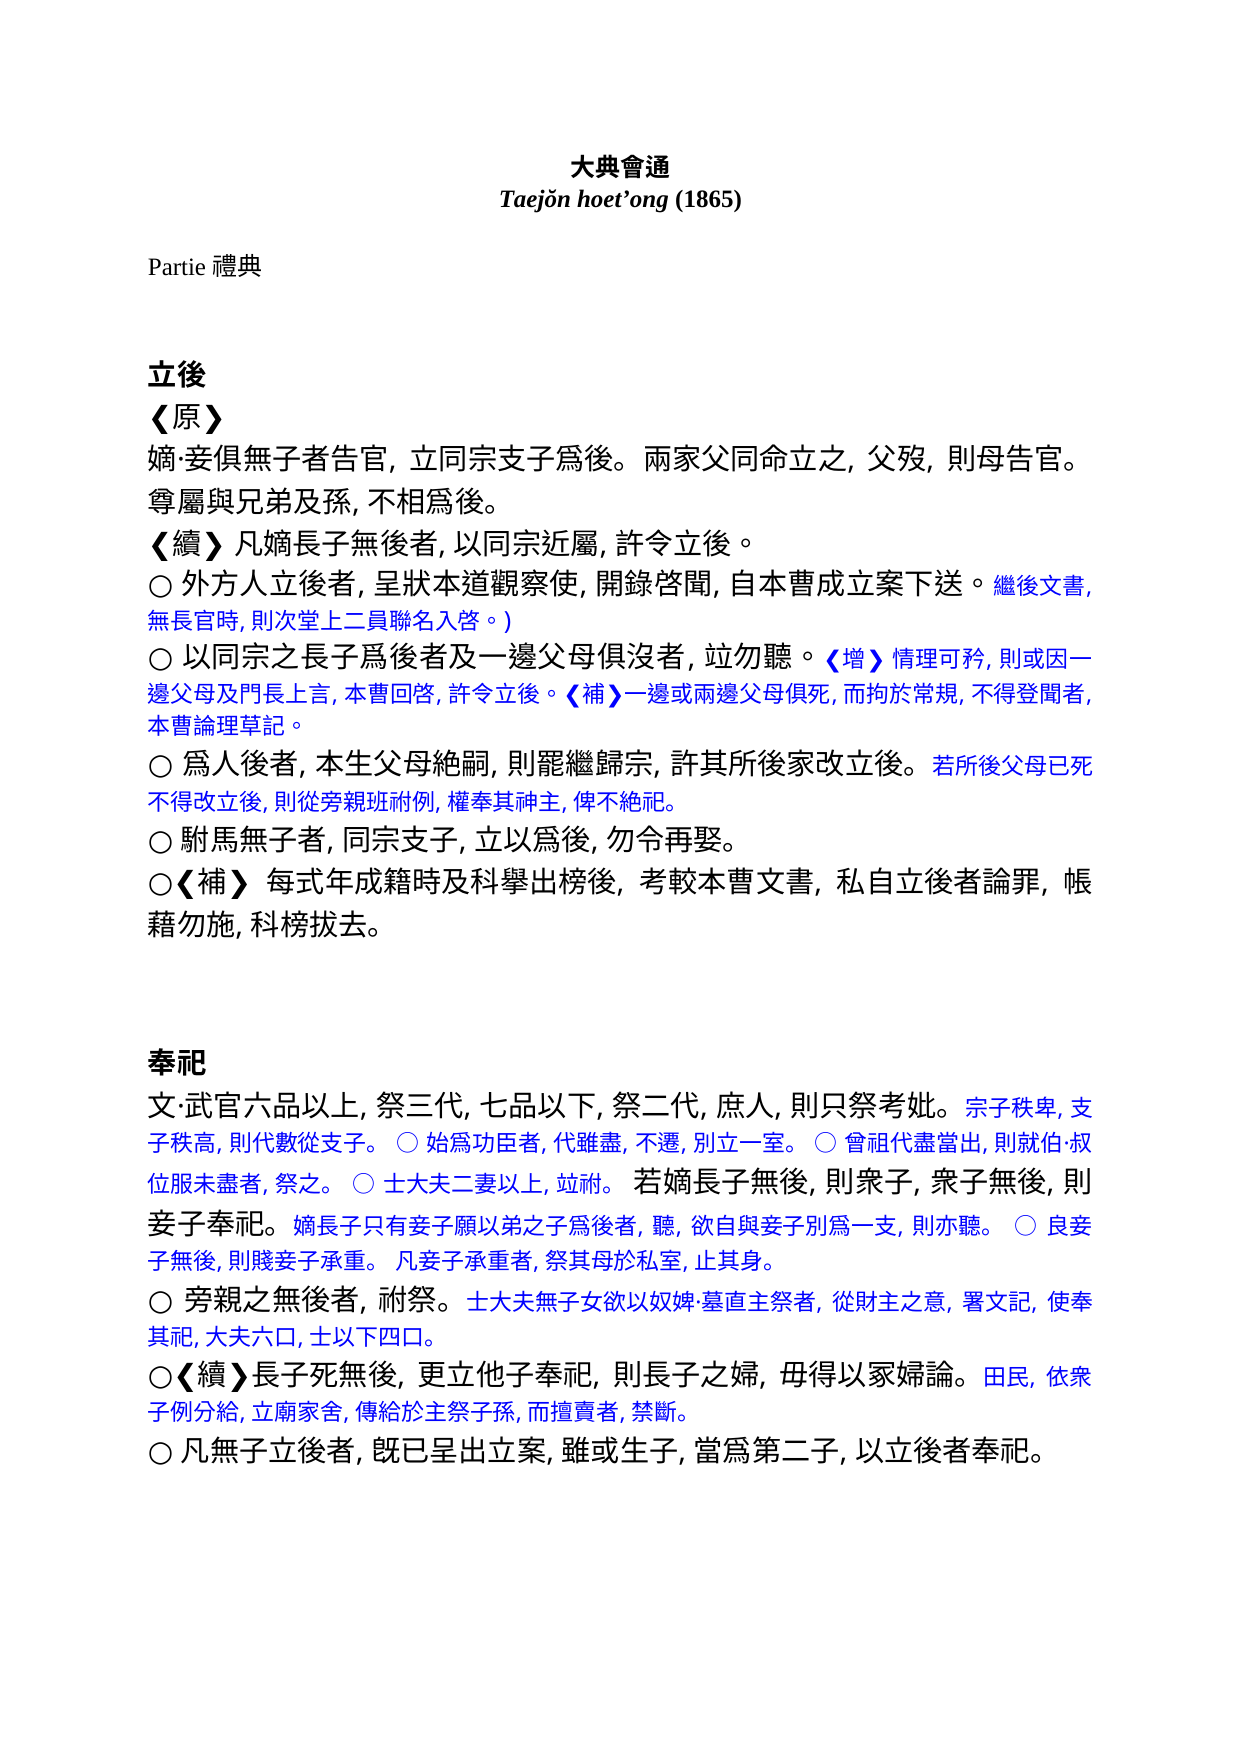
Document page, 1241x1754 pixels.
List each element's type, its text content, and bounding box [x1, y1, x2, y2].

text ○❮補❯ 每式年成籍時及科擧出榜後, 考較本曹文書, 私自立後者論罪, 帳藉勿施, 科榜拔去。 [148, 859, 1093, 944]
text 立後 [148, 351, 1093, 393]
text ○ 凡無子立後者, 旣已呈出立案, 雖或生子, 當爲第二子, 以立後者奉祀。 [148, 1428, 1093, 1470]
text 奉祀 [148, 1040, 1093, 1082]
text 嫡·妾俱無子者告官, 立同宗支子爲後。兩家父同命立之, 父歿, 則母告官。 尊屬與兄弟及孫, 不相爲後。 [148, 436, 1093, 521]
text ○ 外方人立後者, 呈狀本道觀察使, 開錄啓聞, 自本曹成立案下送。繼後文書, 無長官時, 則次堂上二員聯名入啓。) [148, 563, 1093, 637]
text ❮原❯ [148, 393, 1093, 436]
text ○ 旁親之無後者, 祔祭。士大夫無子女欲以奴婢·墓直主祭者, 從財主之意, 署文記, 使奉其祀, 大夫六口, 士以下四口。 [148, 1276, 1093, 1352]
text ○ 爲人後者, 本生父母絶嗣, 則罷繼歸宗, 許其所後家改立後。若所後父母已死不得改立後, 則從旁親班祔例, 權奉其神主, 俾不絶祀。 [148, 741, 1093, 817]
text ○ 駙馬無子者, 同宗支子, 立以爲後, 勿令再娶。 [148, 817, 1093, 859]
text Taejŏn hoet’ong (1865) [148, 184, 1093, 213]
text Partie 禮典 [148, 247, 1093, 283]
text 大典會通 [148, 148, 1093, 184]
text 文·武官六品以上, 祭三代, 七品以下, 祭二代, 庶人, 則只祭考妣。宗子秩卑, 支子秩高, 則代數從支子。 ○ 始爲功臣者, 代雖盡, 不遷, 別立一室。 ○ 曾祖代盡當出, 則就伯·叔位服未盡者, 祭之。 ○ 士大夫二妻以上, 竝祔。 若嫡長子無後, 則衆子, 衆子無後, 則妾子奉祀。嫡長子只有妾子願以弟之子爲後者, 聽, 欲自與妾子別爲一支, 則亦聽。 ○ 良妾子無後, 則賤妾子承重。 凡妾子承重者, 祭其母於私室, 止其身。 [148, 1082, 1093, 1276]
text ❮續❯ 凡嫡長子無後者, 以同宗近屬, 許令立後。 [148, 521, 1093, 563]
text ○❮續❯長子死無後, 更立他子奉祀, 則長子之婦, 毋得以冢婦論。田民, 依衆子例分給, 立廟家舍, 傳給於主祭子孫, 而擅賣者, 禁斷。 [148, 1352, 1093, 1428]
text ○ 以同宗之長子爲後者及一邊父母俱沒者, 竝勿聽。❮增❯ 情理可矜, 則或因一邊父母及門長上言, 本曹回啓, 許令立後。❮補❯一邊或兩邊父母俱死, 而拘於常規, 不得登聞者, 本曹論理草記。 [148, 637, 1093, 741]
